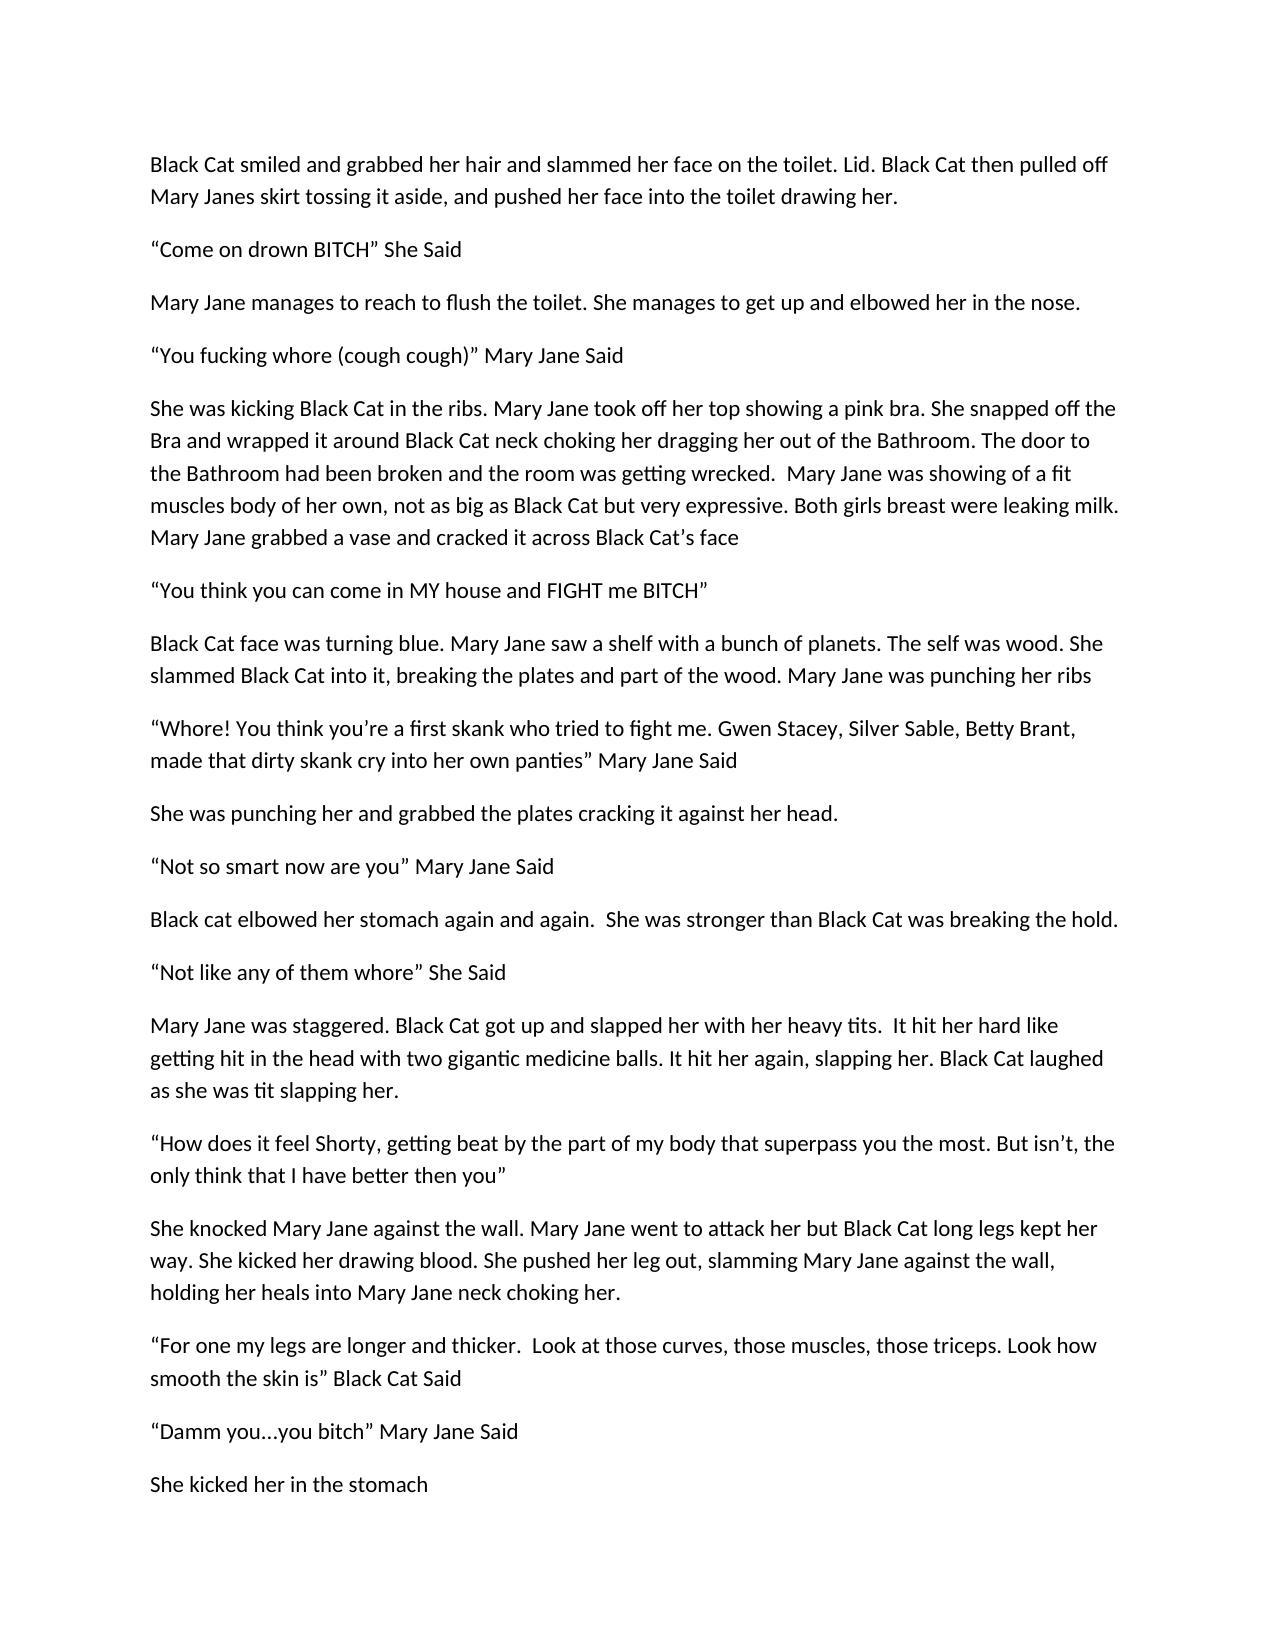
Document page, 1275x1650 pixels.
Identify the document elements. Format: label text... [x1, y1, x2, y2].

text Black cat elbowed her stomach again and again. She was stronger than Black Cat was breaking the hold. [150, 906, 1125, 933]
text “You think you can come in MY house and FIGHT me BITCH” [150, 576, 1125, 604]
text “You fucking whore (cough cough)” Mary Jane Said [150, 341, 1125, 369]
text “For one my legs are longer and thicker. Look at those curves, those muscles, those triceps. Look how smooth the skin is” Black Cat Said [150, 1332, 1125, 1392]
text “How does it feel Shorty, getting beat by the part of my body that superpass you the most. But isn’t, the only think that I have better then you” [150, 1129, 1125, 1189]
text “Come on drown BITCH” She Said [150, 235, 1125, 263]
text Black Cat smiled and grabbed her hair and slammed her face on the toilet. Lid. Black Cat then pulled off Mary Janes skirt tossing it aside, and pushed her face into the toilet drawing her. [150, 150, 1125, 210]
text “Not like any of them whore” She Said [150, 958, 1125, 987]
text “Damm you...you bitch” Mary Jane Said [150, 1417, 1125, 1445]
text “Not so smart now are you” Mary Jane Said [150, 852, 1125, 881]
text She knocked Mary Jane against the wall. Mary Jane went to attack her but Black Cat long legs kept her way. She kicked her drawing blood. She pushed her leg out, slamming Mary Jane against the wall, holding her heals into Mary Jane neck choking her. [150, 1214, 1125, 1307]
text She was punching her and grabbed the plates cracking it against her head. [150, 799, 1125, 827]
text Mary Jane was staggered. Black Cat got up and slapped her with her heavy tits. It hit her hard like getting hit in the head with two gigantic medicine balls. It hit her again, slapping her. Black Cat laughed as she was tit slapping her. [150, 1012, 1125, 1104]
text She was kicking Black Cat in the ribs. Mary Jane took off her top showing a pink bra. She snapped off the Bra and wrapped it around Black Cat neck choking her dragging her out of the Bathroom. The door to the Bathroom had been broken and the room was getting wrecked. Mary Jane was showing of a fit muscles body of her own, not as big as Black Cat but very expressive. Both girls breast were leaking milk. Mary Jane grabbed a vase and cracked it across Black Cat’s face [150, 394, 1125, 551]
text Black Cat face was turning blue. Mary Jane saw a shelf with a bunch of planets. The self was wood. She slammed Black Cat into it, breaking the plates and part of the wood. Mary Jane was punching her ribs [150, 629, 1125, 689]
text Mary Jane manages to reach to flush the toilet. She manages to get up and elbowed her in the nose. [150, 288, 1125, 316]
text “Whore! You think you’re a first skank who tried to fight me. Gwen Stacey, Silver Sable, Betty Brant, made that dirty skank cry into her own panties” Mary Jane Said [150, 714, 1125, 774]
text She kicked her in the stomach [150, 1470, 1125, 1498]
